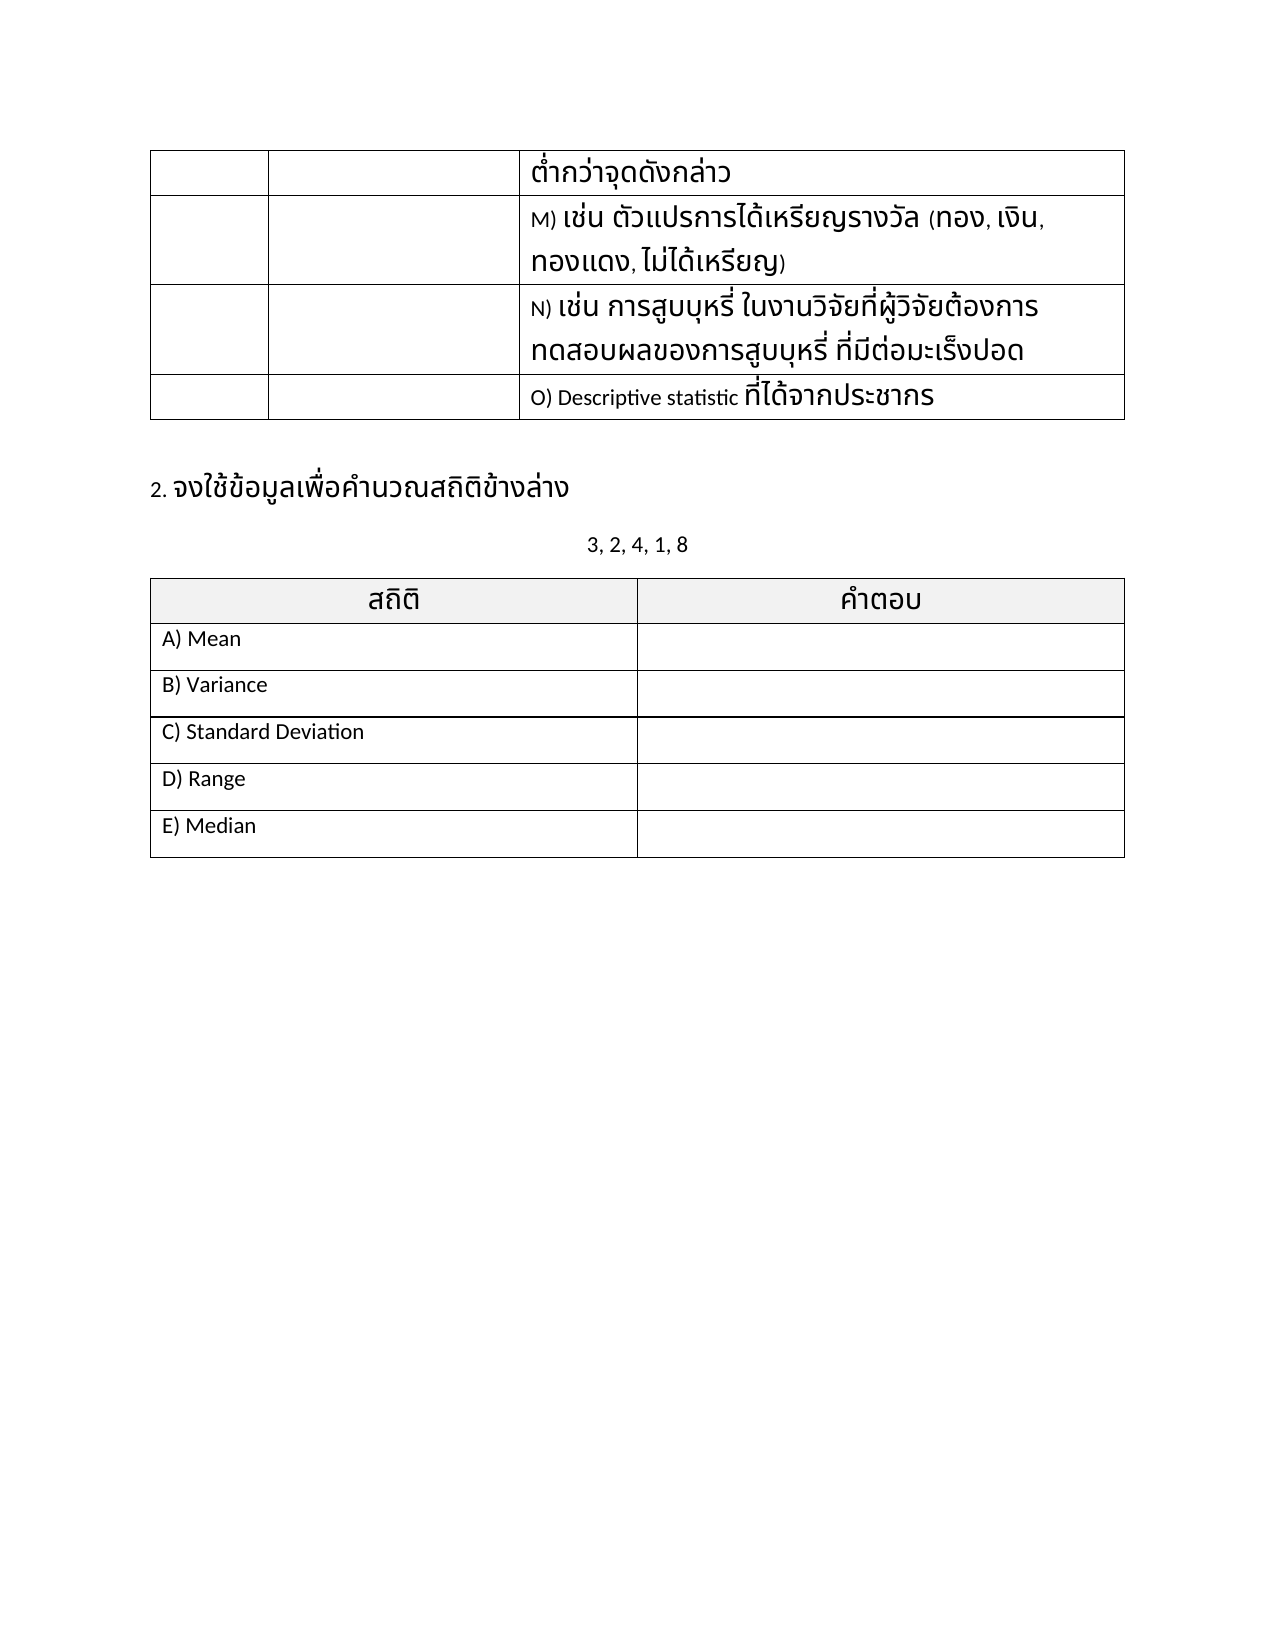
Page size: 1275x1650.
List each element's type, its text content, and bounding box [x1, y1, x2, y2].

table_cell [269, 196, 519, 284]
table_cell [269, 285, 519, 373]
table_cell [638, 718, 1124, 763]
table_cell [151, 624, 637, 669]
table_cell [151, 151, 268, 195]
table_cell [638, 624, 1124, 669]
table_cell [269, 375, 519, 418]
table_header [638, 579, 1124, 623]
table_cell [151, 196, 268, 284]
text 2. จงใช้ข้อมูลเพื่อคำนวณสถิติข้างล่าง [150, 466, 1125, 511]
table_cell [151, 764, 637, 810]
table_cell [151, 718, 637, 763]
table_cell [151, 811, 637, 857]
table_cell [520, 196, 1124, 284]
text 3, 2, 4, 1, 8 [150, 531, 1125, 559]
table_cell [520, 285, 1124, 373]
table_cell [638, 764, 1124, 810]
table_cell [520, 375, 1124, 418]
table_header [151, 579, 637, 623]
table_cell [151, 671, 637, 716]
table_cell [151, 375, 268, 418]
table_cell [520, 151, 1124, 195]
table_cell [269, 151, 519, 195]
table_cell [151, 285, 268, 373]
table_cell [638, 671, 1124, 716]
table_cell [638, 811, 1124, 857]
